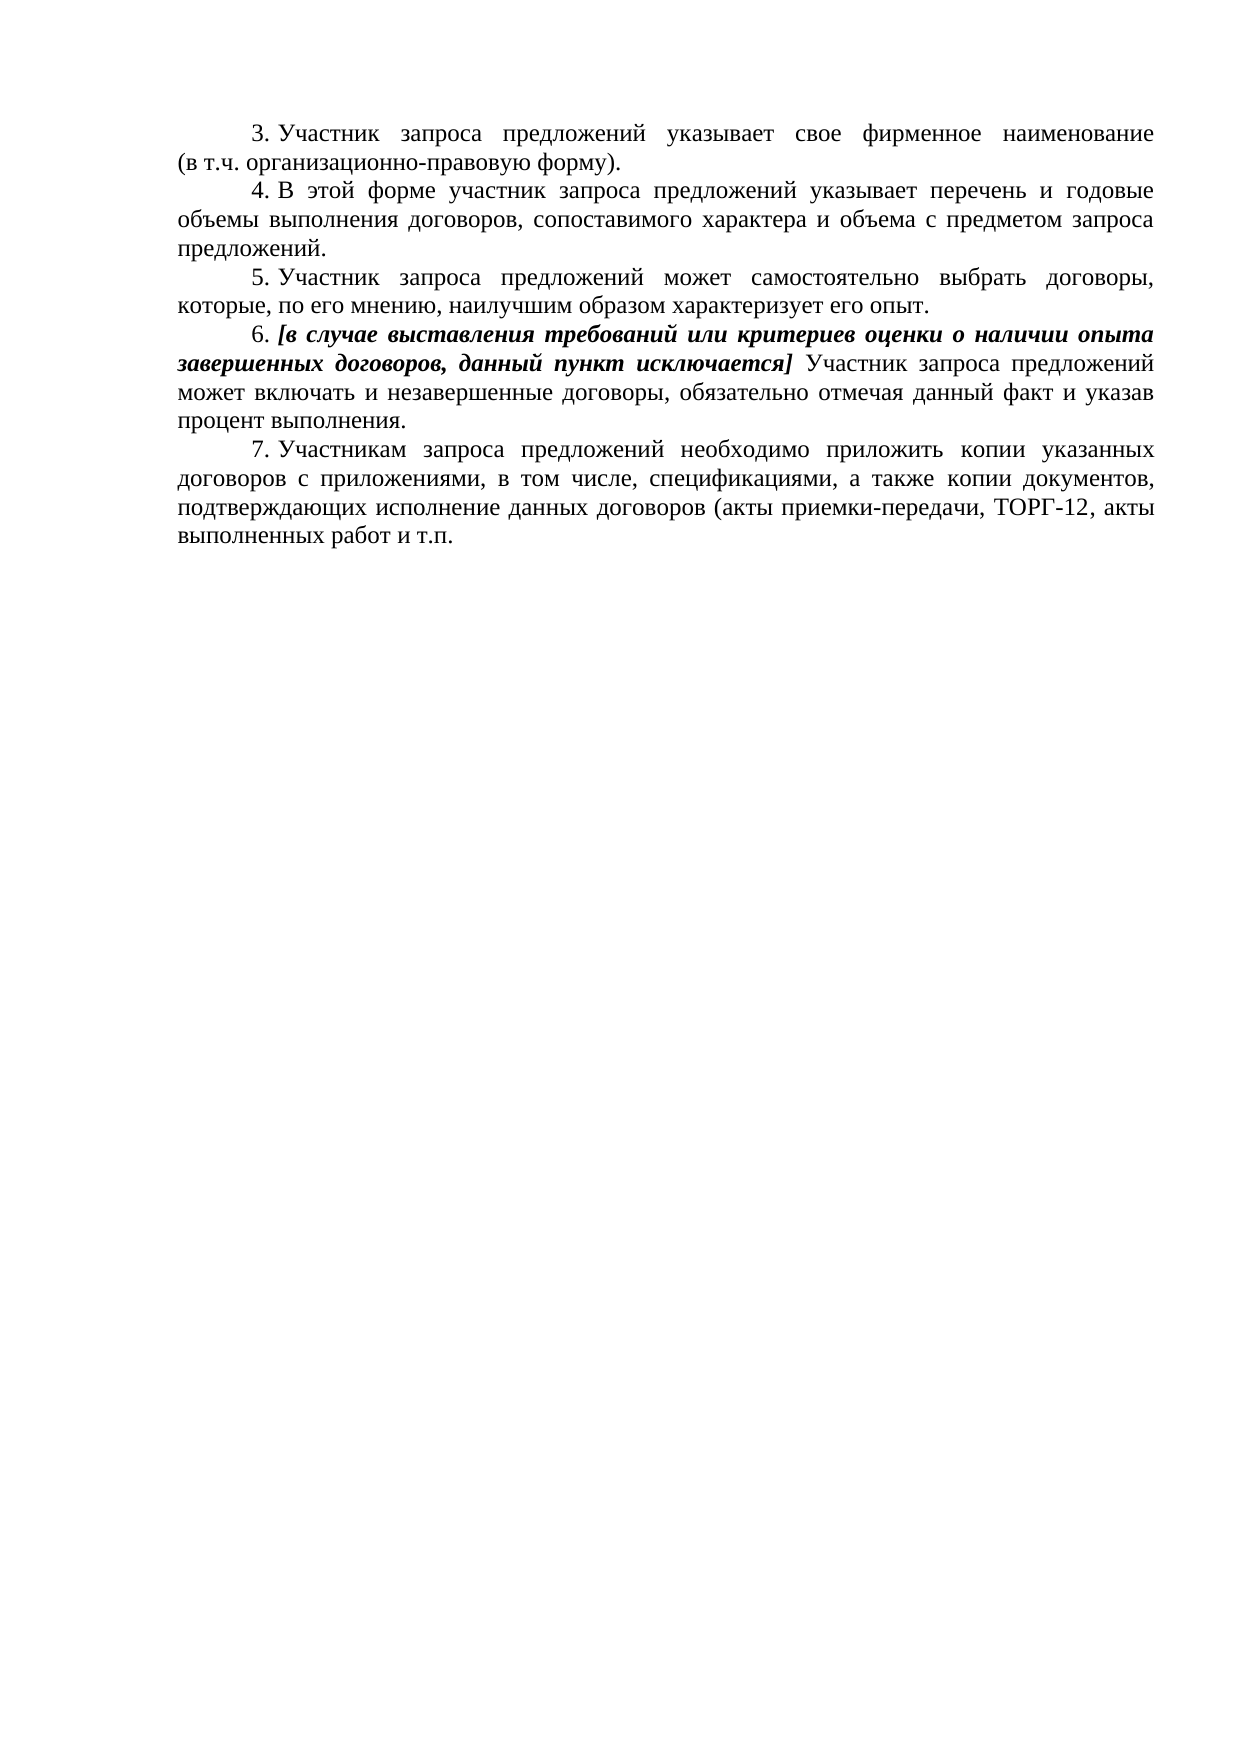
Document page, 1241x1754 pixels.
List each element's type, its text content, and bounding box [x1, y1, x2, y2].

list Участник запроса предложений указывает свое фирменное наименование (в т.ч. организационно-правовую форму). [177, 118, 1155, 176]
list [в случае выставления требований или критериев оценки о наличии опыта завершенных договоров, данный пункт исключается] Участник запроса предложений может включать и незавершенные договоры, обязательно отмечая данный факт и указав процент выполнения. [177, 319, 1155, 434]
list Участникам запроса предложений необходимо приложить копии указанных договоров с приложениями, в том числе, спецификациями, а также копии документов, подтверждающих исполнение данных договоров (акты приемки-передачи, ТОРГ-12, акты выполненных работ и т.п. [177, 434, 1155, 549]
list В этой форме участник запроса предложений указывает перечень и годовые объемы выполнения договоров, сопоставимого характера и объема с предметом запроса предложений. [177, 176, 1155, 262]
list Участник запроса предложений может самостоятельно выбрать договоры, которые, по его мнению, наилучшим образом характеризует его опыт. [177, 262, 1155, 319]
